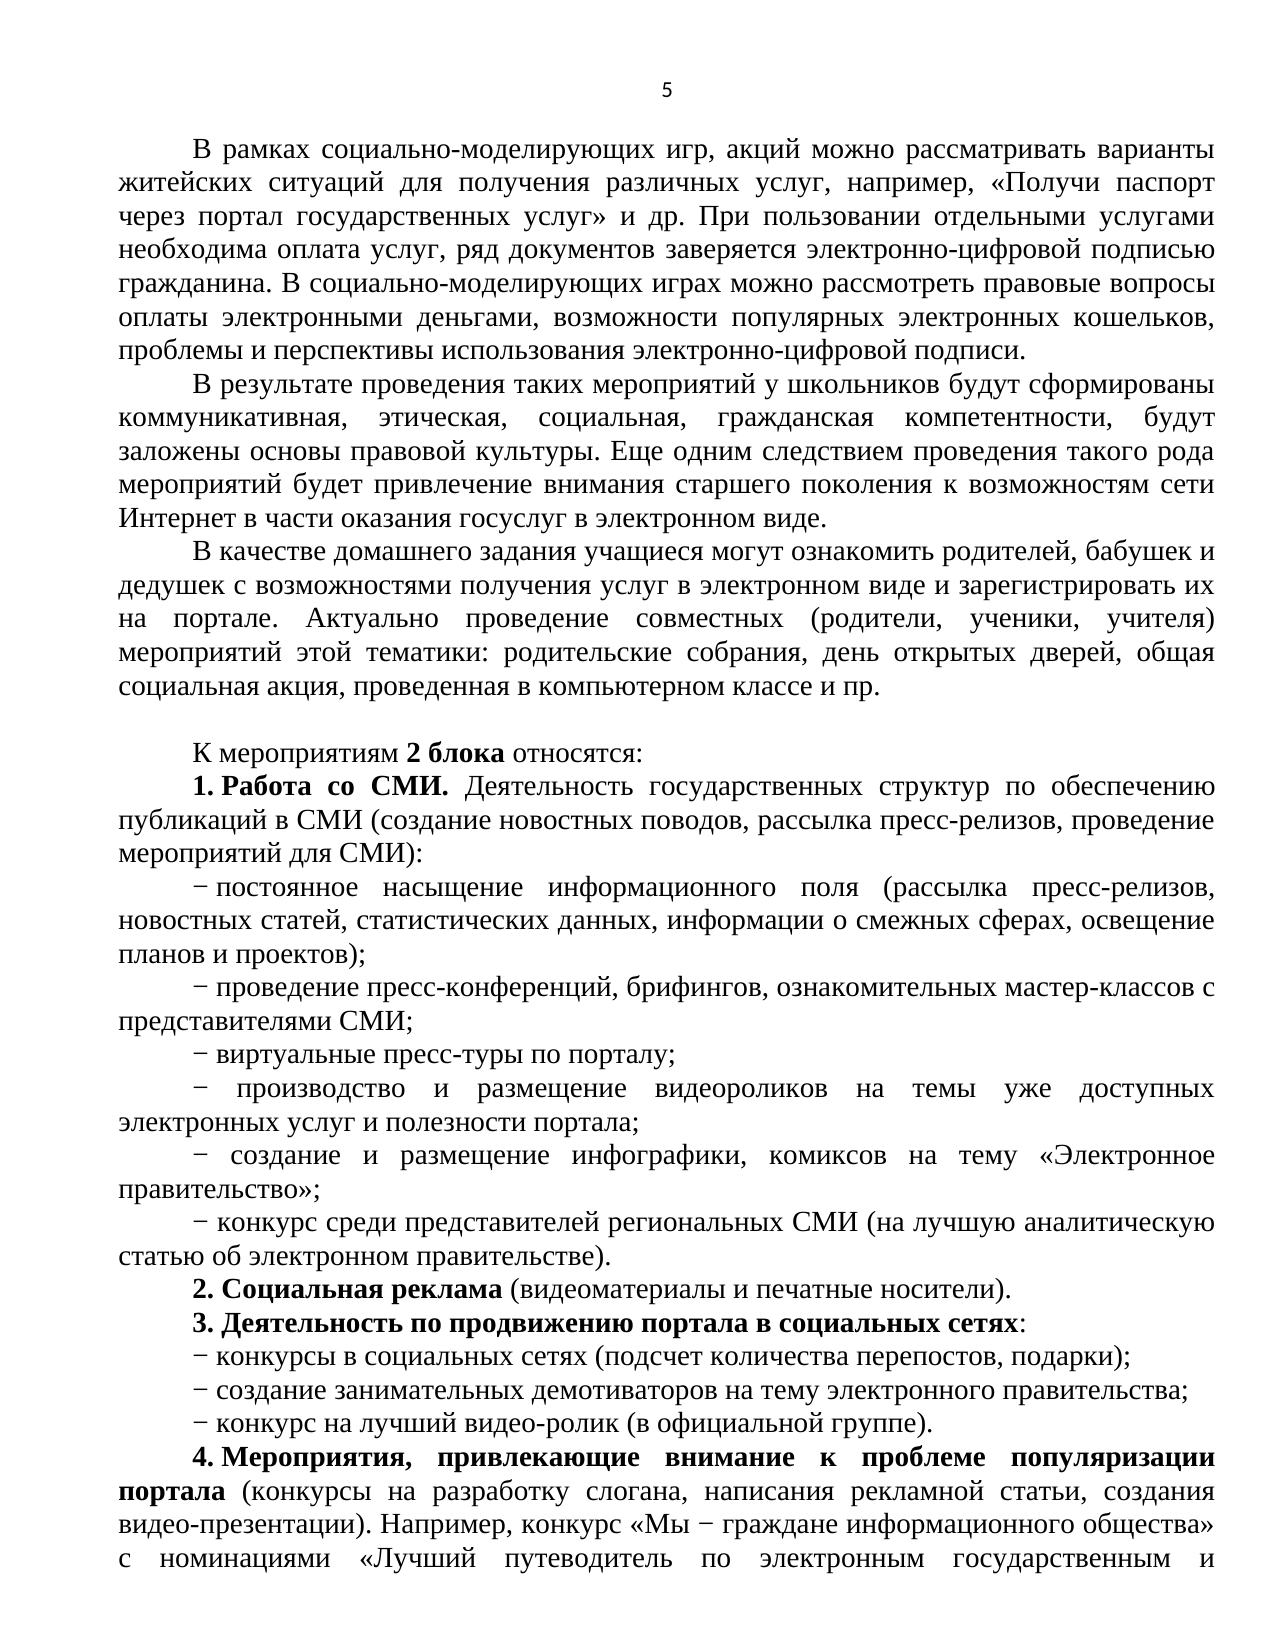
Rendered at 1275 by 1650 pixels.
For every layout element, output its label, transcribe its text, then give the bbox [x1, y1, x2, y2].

text В результате проведения таких мероприятий у школьников будут сформированы коммуникативная, этическая, социальная, гражданская компетентности, будут заложены основы правовой культуры. Еще одним следствием проведения такого рода мероприятий будет привлечение внимания старшего поколения к возможностям сети Интернет в части оказания госуслуг в электронном виде. [118, 366, 1216, 533]
text − создание занимательных демотиваторов на тему электронного правительства; [118, 1372, 1216, 1406]
text − постоянное насыщение информационного поля (рассылка пресс-релизов, новостных статей, статистических данных, информации о смежных сферах, освещение планов и проектов); [118, 869, 1216, 969]
text − производство и размещение видеороликов на темы уже доступных электронных услуг и полезности портала; [118, 1070, 1216, 1137]
text 1. Работа со СМИ. Деятельность государственных структур по обеспечению публикаций в СМИ (создание новостных поводов, рассылка пресс-релизов, проведение мероприятий для СМИ): [118, 768, 1216, 869]
text 2. Социальная реклама (видеоматериалы и печатные носители). [118, 1271, 1216, 1305]
text В рамках социально-моделирующих игр, акций можно рассматривать варианты житейских ситуаций для получения различных услуг, например, «Получи паспорт через портал государственных услуг» и др. При пользовании отдельными услугами необходима оплата услуг, ряд документов заверяется электронно-цифровой подписью гражданина. В социально-моделирующих играх можно рассмотреть правовые вопросы оплаты электронными деньгами, возможности популярных электронных кошельков, проблемы и перспективы использования электронно-цифровой подписи. [118, 131, 1216, 366]
text − проведение пресс-конференций, брифингов, ознакомительных мастер-классов с представителями СМИ; [118, 969, 1216, 1037]
text − конкурсы в социальных сетях (подсчет количества перепостов, подарки); [118, 1338, 1216, 1372]
text − конкурс на лучший видео-ролик (в официальной группе). [118, 1406, 1216, 1439]
text К мероприятиям 2 блока относятся: [118, 735, 1216, 768]
text − создание и размещение инфографики, комиксов на тему «Электронное правительство»; [118, 1137, 1216, 1204]
text 3. Деятельность по продвижению портала в социальных сетях: [118, 1305, 1216, 1338]
text В качестве домашнего задания учащиеся могут ознакомить родителей, бабушек и дедушек с возможностями получения услуг в электронном виде и зарегистрировать их на портале. Актуально проведение совместных (родители, ученики, учителя) мероприятий этой тематики: родительские собрания, день открытых дверей, общая социальная акция, проведенная в компьютерном классе и пр. [118, 533, 1216, 701]
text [118, 1439, 1216, 1573]
text − виртуальные пресс-туры по порталу; [118, 1037, 1216, 1070]
text − конкурс среди представителей региональных СМИ (на лучшую аналитическую статью об электронном правительстве). [118, 1204, 1216, 1271]
